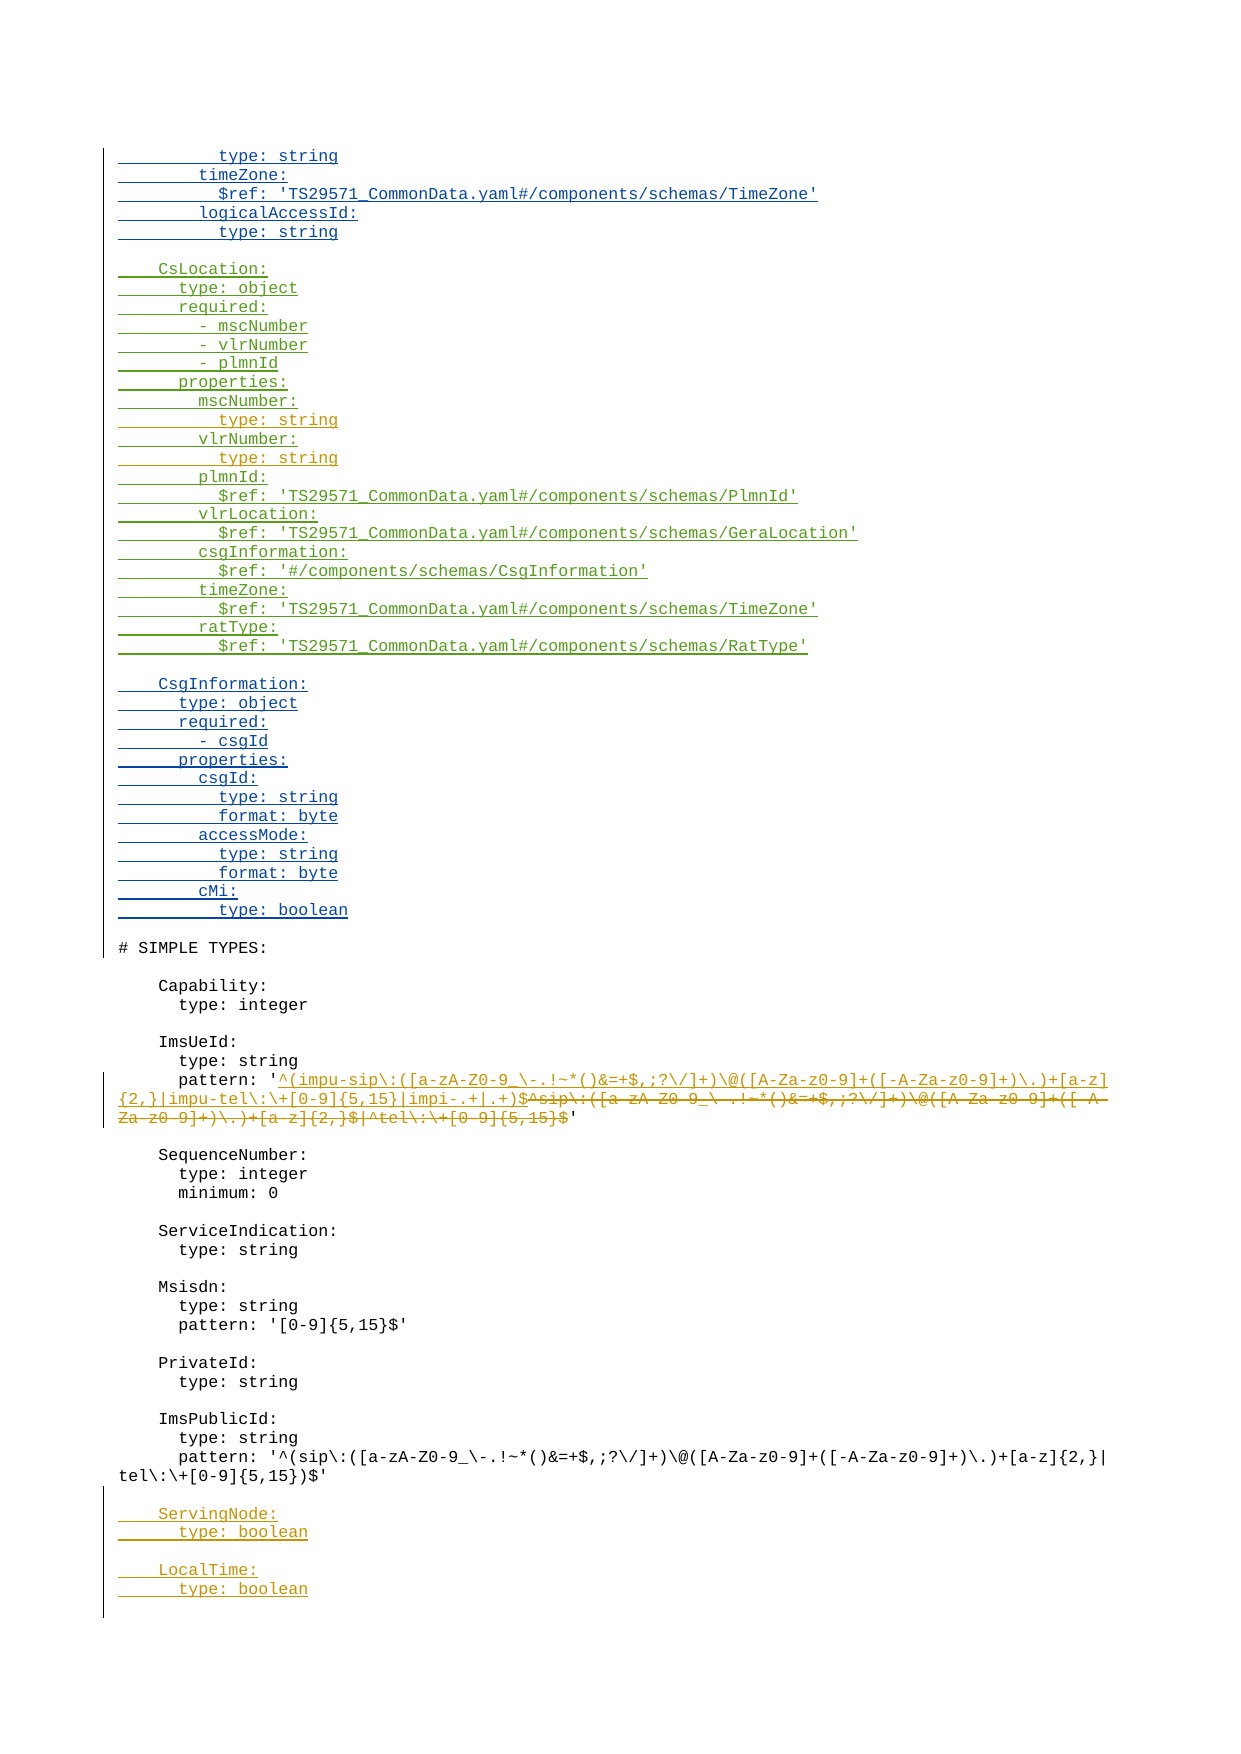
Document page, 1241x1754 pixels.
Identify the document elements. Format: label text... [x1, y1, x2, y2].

text pattern: '' [118, 1072, 1122, 1128]
text minimum: 0 [118, 1185, 1122, 1203]
text ImsPublicId: [118, 1411, 1122, 1430]
text Capability: [118, 977, 1122, 996]
text type: string [118, 1430, 1122, 1449]
text # SIMPLE TYPES: [118, 939, 1122, 958]
text type: string [118, 1053, 1122, 1072]
text type: string [118, 1241, 1122, 1260]
text ImsUeId: [118, 1034, 1122, 1053]
text type: string [118, 1298, 1122, 1317]
text type: integer [118, 1166, 1122, 1185]
text type: integer [118, 996, 1122, 1015]
text SequenceNumber: [118, 1147, 1122, 1166]
text PrivateId: [118, 1354, 1122, 1373]
text pattern: '[0-9]{5,15}$' [118, 1317, 1122, 1336]
text type: string [118, 1373, 1122, 1392]
text ServiceIndication: [118, 1222, 1122, 1241]
text Msisdn: [118, 1279, 1122, 1298]
text pattern: '^(sip\:([a-zA-Z0-9_\-.!~*()&=+$,;?\/]+)\@([A-Za-z0-9]+([-A-Za-z0-9]+)\.)+[a-z]{2,}|tel\:\+[0-9]{5,15})$' [118, 1449, 1122, 1486]
